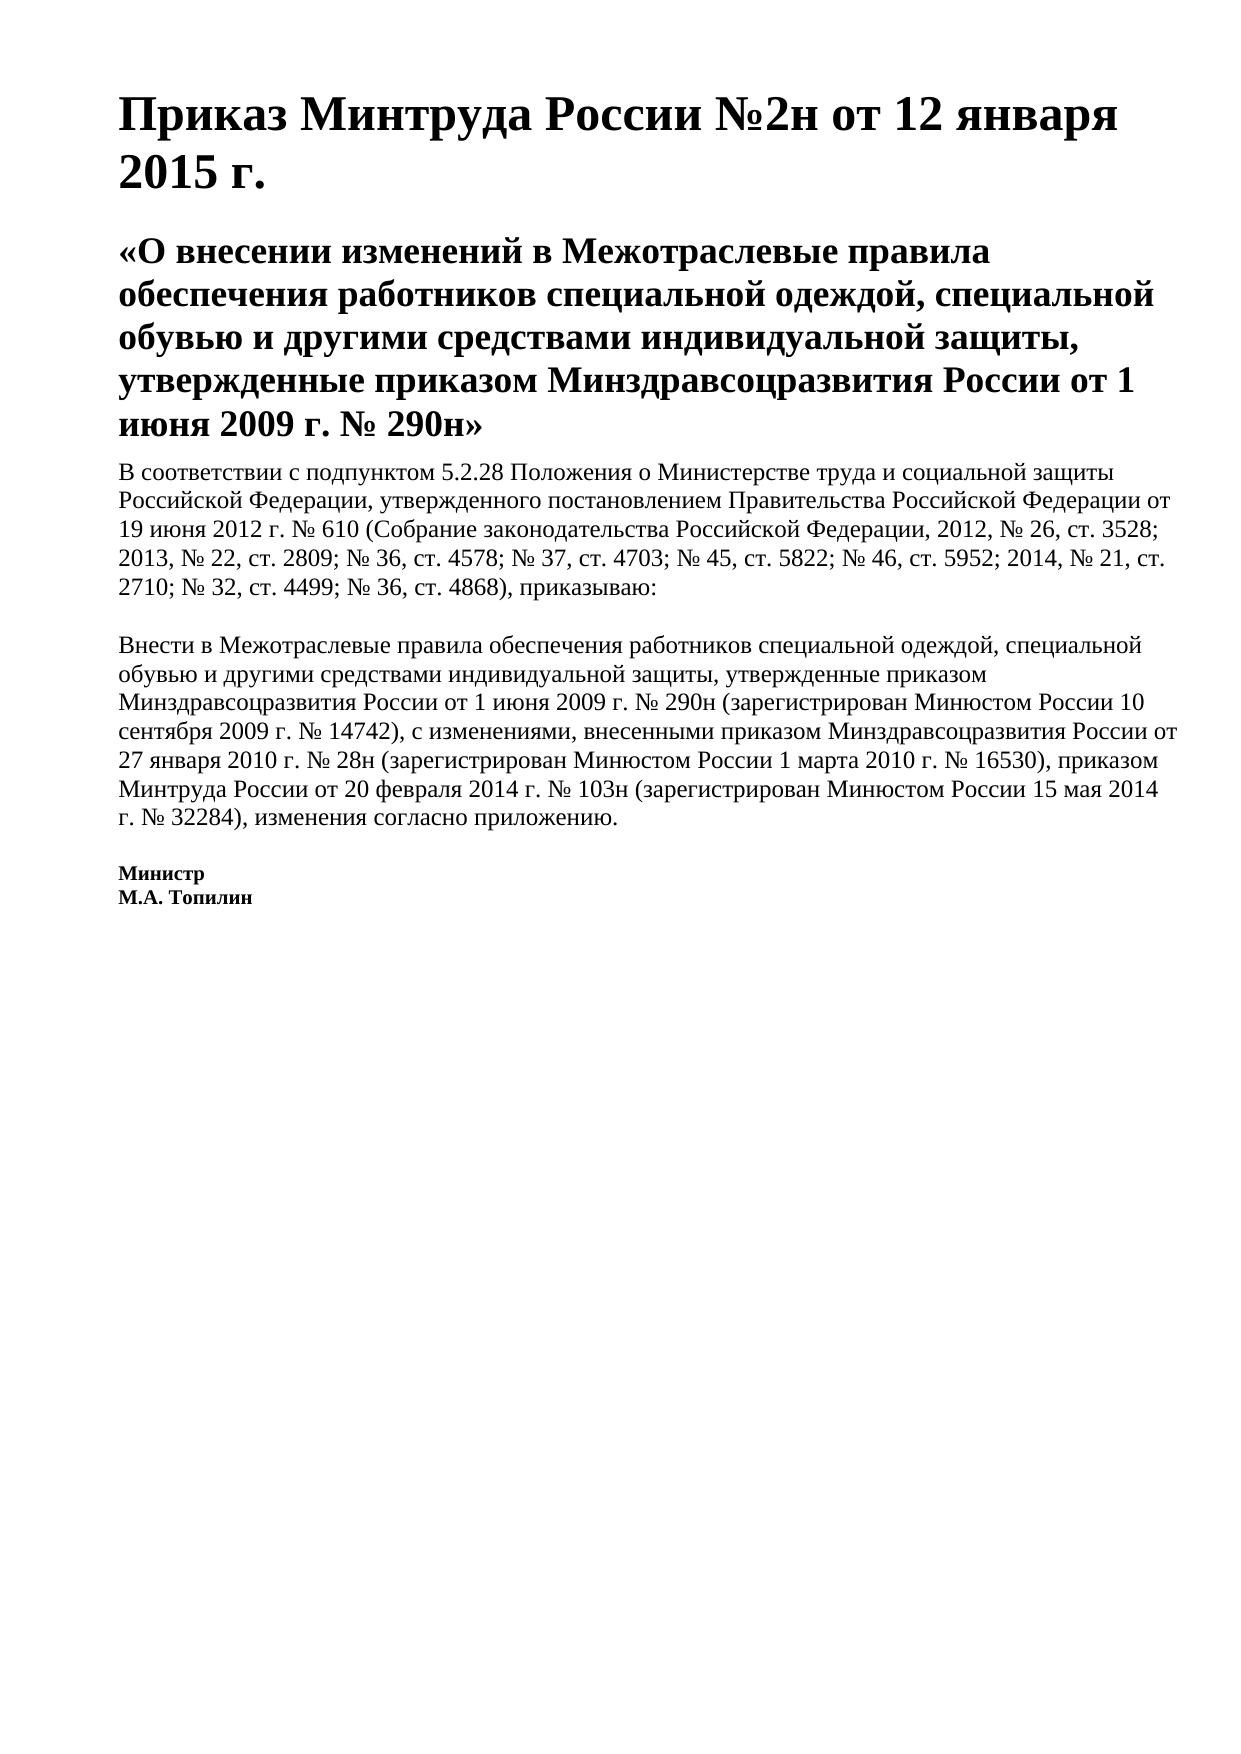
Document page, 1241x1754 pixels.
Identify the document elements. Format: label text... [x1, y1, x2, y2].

subtitle Министр М.А. Топилин [118, 861, 1181, 909]
text Внести в Межотраслевые правила обеспечения работников специальной одеждой, специальной обувью и другими средствами индивидуальной защиты, утвержденные приказом Минздравсоцразвития России от 1 июня 2009 г. № 290н (зарегистрирован Минюстом России 10 сентября 2009 г. № 14742), с изменениями, внесенными приказом Минздравсоцразвития России от 27 января 2010 г. № 28н (зарегистрирован Минюстом России 1 марта 2010 г. № 16530), приказом Минтруда России от 20 февраля 2014 г. № 103н (зарегистрирован Минюстом России 15 мая 2014 г. № 32284), изменения согласно приложению. [118, 630, 1181, 831]
subtitle «О внесении изменений в Межотраслевые правила обеспечения работников специальной одеждой, специальной обувью и другими средствами индивидуальной защиты, утвержденные приказом Минздравсоцразвития России от 1 июня 2009 г. № 290н» [118, 228, 1181, 444]
text В соответствии с подпунктом 5.2.28 Положения о Министерстве труда и социальной защиты Российской Федерации, утвержденного постановлением Правительства Российской Федерации от 19 июня 2012 г. № 610 (Собрание законодательства Российской Федерации, 2012, № 26, ст. 3528; 2013, № 22, ст. 2809; № 36, ст. 4578; № 37, ст. 4703; № 45, ст. 5822; № 46, ст. 5952; 2014, № 21, ст. 2710; № 32, ст. 4499; № 36, ст. 4868), приказываю: [118, 457, 1181, 600]
subtitle Приказ Минтруда России №2н от 12 января 2015 г. [118, 84, 1181, 199]
